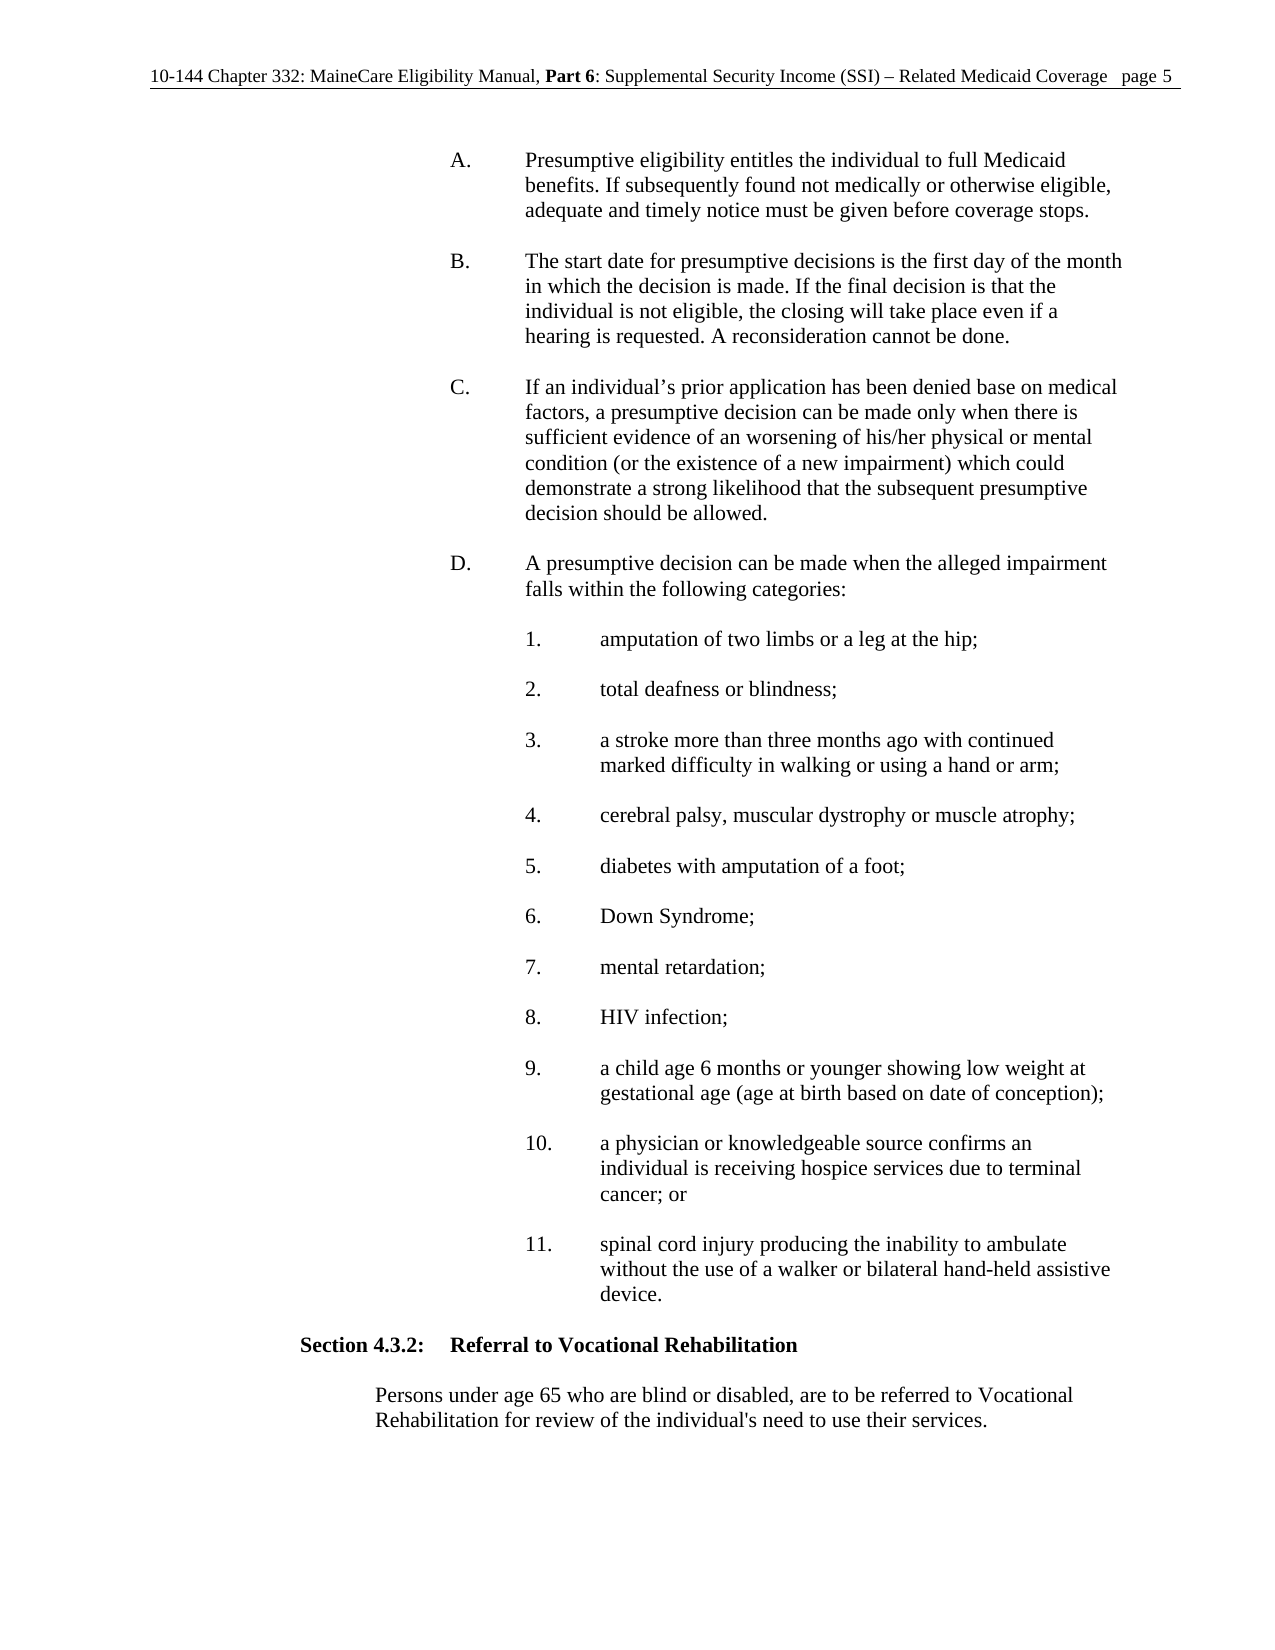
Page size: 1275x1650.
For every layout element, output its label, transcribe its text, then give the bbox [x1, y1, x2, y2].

text 1. amputation of two limbs or a leg at the hip; [525, 626, 1125, 651]
text 9. a child age 6 months or younger showing low weight at gestational age (age at birth based on date of conception); [525, 1054, 1125, 1105]
text 5. diabetes with amputation of a foot; [525, 853, 1125, 878]
text 11. spinal cord injury producing the inability to ambulate without the use of a walker or bilateral hand-held assistive device. [525, 1231, 1125, 1307]
text A. Presumptive eligibility entitles the individual to full Medicaid benefits. If subsequently found not medically or otherwise eligible, adequate and timely notice must be given before coverage stops. [450, 147, 1125, 223]
text 4. cerebral palsy, muscular dystrophy or muscle atrophy; [525, 802, 1125, 828]
text 10. a physician or knowledgeable source confirms an individual is receiving hospice services due to terminal cancer; or [525, 1130, 1125, 1206]
text Section 4.3.2: Referral to Vocational Rehabilitation [300, 1332, 1125, 1357]
text C. If an individual’s prior application has been denied base on medical factors, a presumptive decision can be made only when there is sufficient evidence of an worsening of his/her physical or mental condition (or the existence of a new impairment) which could demonstrate a strong likelihood that the subsequent presumptive decision should be allowed. [450, 374, 1125, 525]
text 6. Down Syndrome; [525, 903, 1125, 928]
text 7. mental retardation; [525, 954, 1125, 979]
text 2. total deafness or blindness; [525, 676, 1125, 702]
text 8. HIV infection; [525, 1004, 1125, 1029]
text Persons under age 65 who are blind or disabled, are to be referred to Vocational Rehabilitation for review of the individual's need to use their services. [375, 1382, 1125, 1433]
text B. The start date for presumptive decisions is the first day of the month in which the decision is made. If the final decision is that the individual is not eligible, the closing will take place even if a hearing is requested. A reconsideration cannot be done. [450, 248, 1125, 349]
text D. A presumptive decision can be made when the alleged impairment falls within the following categories: [450, 550, 1125, 601]
text 3. a stroke more than three months ago with continued marked difficulty in walking or using a hand or arm; [525, 727, 1125, 777]
